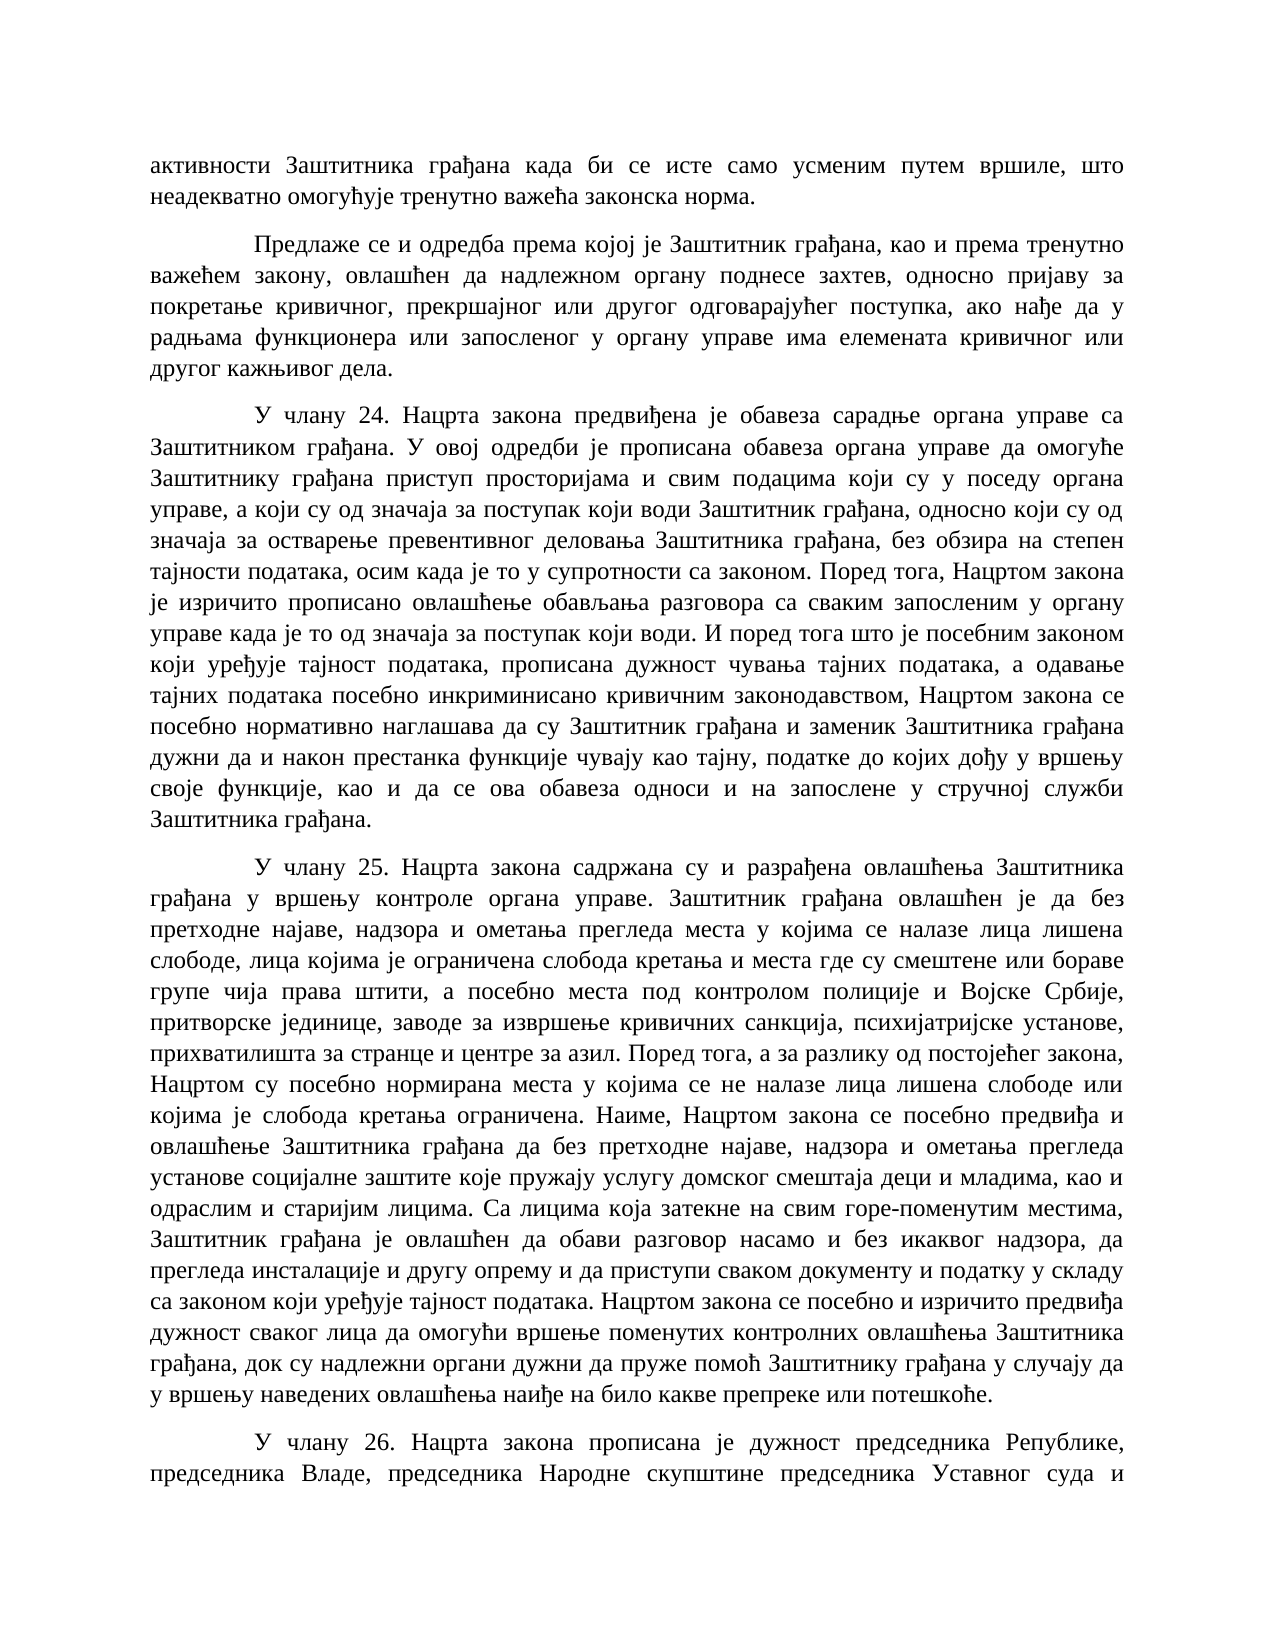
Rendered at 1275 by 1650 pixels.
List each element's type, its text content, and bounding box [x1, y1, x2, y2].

text Предлаже се и одредба према којој је Заштитник грађана, као и према тренутно важећем закону, овлашћен да надлежном органу поднесе захтев, односно пријаву за покретање кривичног, прекршајног или другог одговарајућег поступка, ако нађе да у радњама функционера или запосленог у органу управе има елемената кривичног или другог кажњивог дела. [150, 351, 1125, 382]
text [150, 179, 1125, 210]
text Предлаже се и одредба према којој је Заштитник грађана, као и према тренутно важећем закону, овлашћен да надлежном органу поднесе захтев, односно пријаву за покретање кривичног, прекршајног или другог одговарајућег поступка, ако нађе да у радњама функционера или запосленог у органу управе има елемената кривичног или другог кажњивог дела. [150, 229, 1125, 260]
